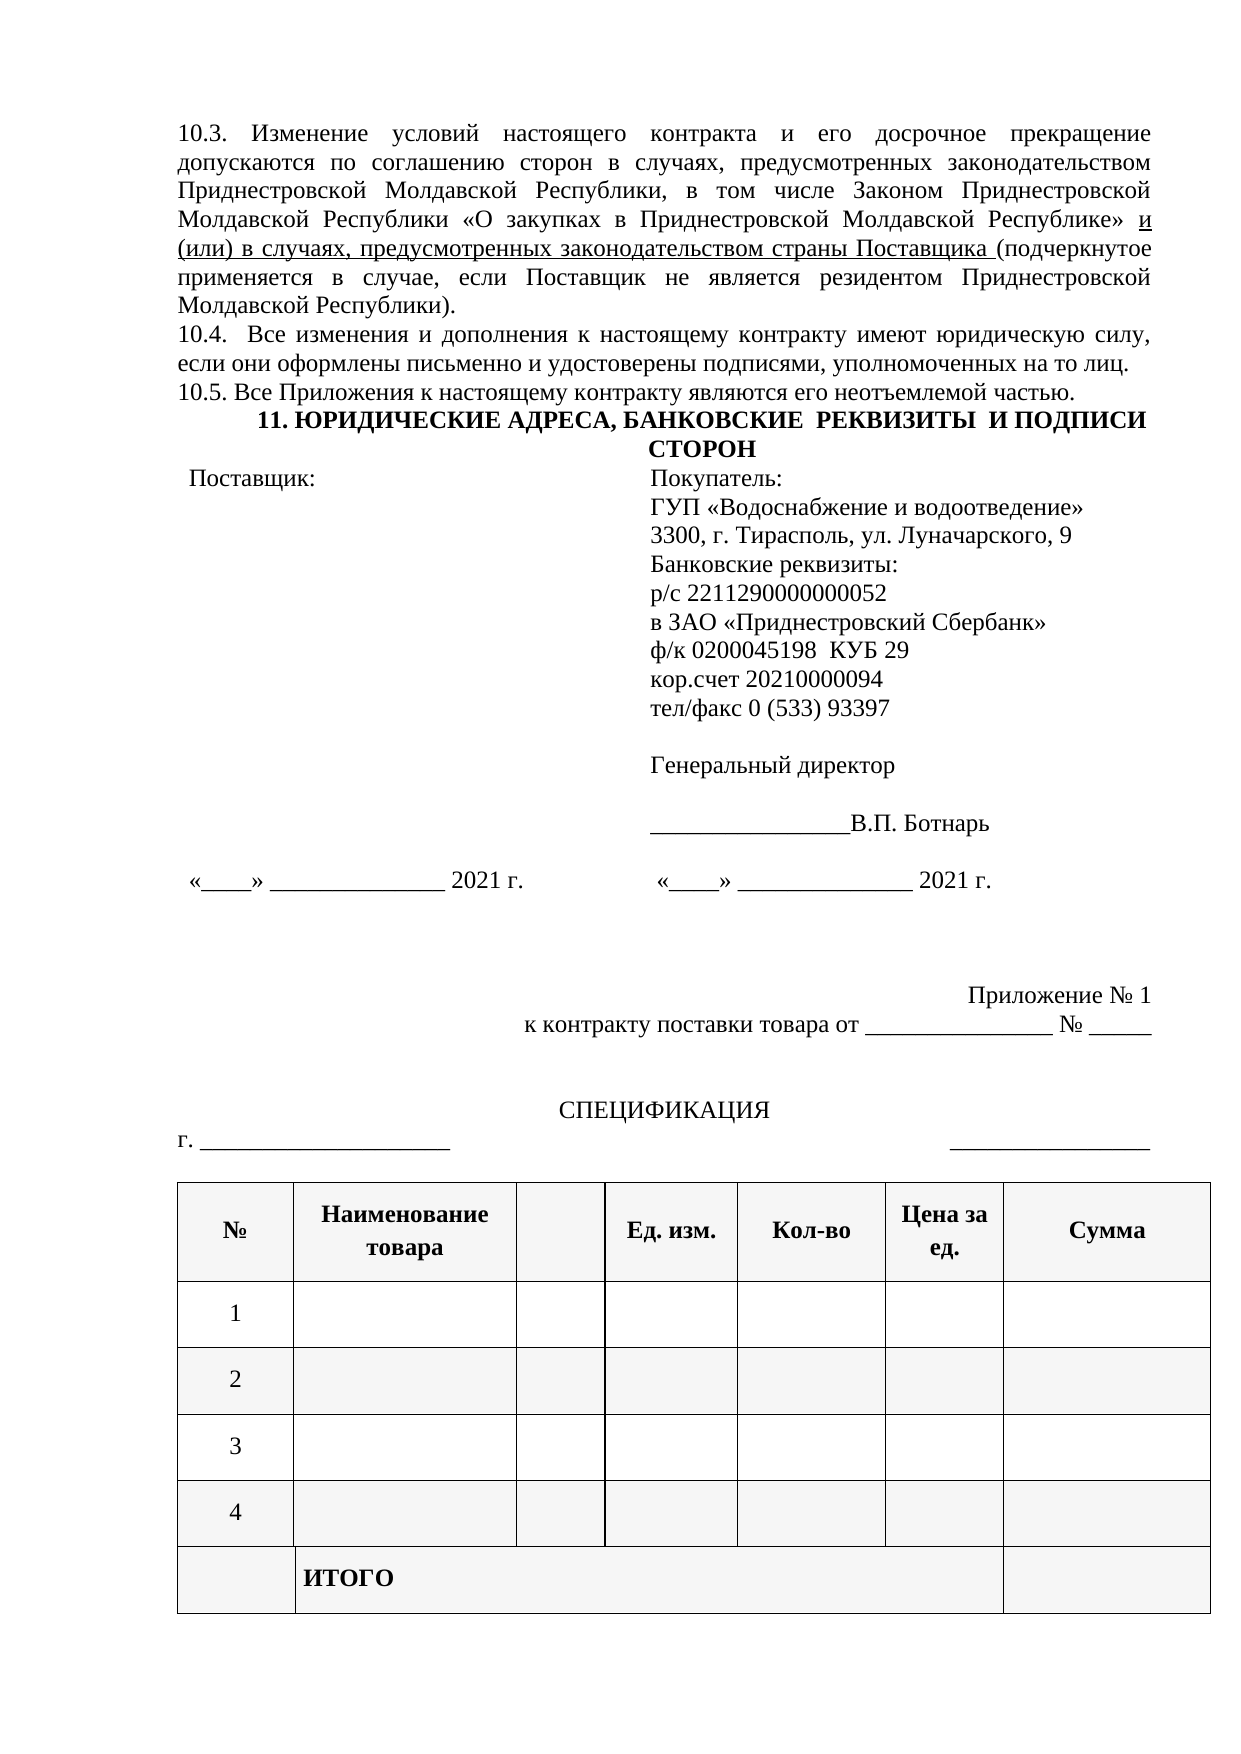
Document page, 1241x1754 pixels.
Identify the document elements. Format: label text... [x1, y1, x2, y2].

table_cell [886, 1348, 1003, 1413]
table_cell [517, 1415, 604, 1480]
table_cell [886, 1481, 1003, 1546]
table_header Сумма [1004, 1183, 1210, 1281]
table_header Наименование товара [294, 1183, 516, 1281]
table_cell [294, 1348, 516, 1413]
table_cell ИТОГО [296, 1547, 1003, 1612]
text 11. ЮРИДИЧЕСКИЕ АДРЕСА, БАНКОВСКИЕ РЕКВИЗИТЫ И ПОДПИСИ СТОРОН [252, 406, 1152, 463]
table_cell [178, 1547, 295, 1612]
text к контракту поставки товара от _______________ № _____ [177, 1009, 1152, 1038]
table_cell [294, 1481, 516, 1546]
table_cell [1004, 1547, 1210, 1612]
table_cell 4 [178, 1481, 293, 1546]
table_header Кол-во [738, 1183, 885, 1281]
table_cell [606, 1282, 737, 1347]
table_cell [294, 1415, 516, 1480]
table_cell [1004, 1348, 1210, 1413]
table_cell [1004, 1481, 1210, 1546]
table_cell [1004, 1282, 1210, 1347]
table_cell 3 [178, 1415, 293, 1480]
table_cell [1004, 1415, 1210, 1480]
table_cell [738, 1348, 885, 1413]
table_header Ед. изм. [606, 1183, 737, 1281]
table_cell [738, 1282, 885, 1347]
table_cell [606, 1415, 737, 1480]
text 10.5. Все Приложения к настоящему контракту являются его неотъемлемой частью. [177, 377, 1152, 406]
text СПЕЦИФИКАЦИЯ [177, 1096, 1152, 1124]
text г. ____________________ ________________ [177, 1124, 1152, 1153]
text 10.4. Все изменения и дополнения к настоящему контракту имеют юридическую силу, если они оформлены письменно и удостоверены подписями, уполномоченных на то лиц. [177, 319, 1152, 377]
text Приложение № 1 [177, 981, 1152, 1009]
text 10.3. Изменение условий настоящего контракта и его досрочное прекращение допускаются по соглашению сторон в случаях, предусмотренных законодательством Приднестровской Молдавской Республики, в том числе Законом Приднестровской Молдавской Республики «О закупках в Приднестровской Молдавской Республике» и (или) в случаях, предусмотренных законодательством страны Поставщика (подчеркнутое применяется в случае, если Поставщик не является резидентом Приднестровской Молдавской Республики). [177, 118, 1152, 319]
table_cell 1 [178, 1282, 293, 1347]
table_header Поставщик: «____» ______________ 2021 г. [177, 463, 639, 981]
table_cell [886, 1415, 1003, 1480]
table_header Покупатель: ГУП «Водоснабжение и водоотведение» 3300, г. Тирасполь, ул. Луначарского, 9 Банковские реквизиты: р/с 2211290000000052 в ЗАО «Приднестровский Сбербанк» ф/к 0200045198 КУБ 29 кор.счет 20210000094 тел/факс 0 (533) 93397 Генеральный директор ________________В.П. Ботнарь «____» ______________ 2021 г. [639, 463, 1152, 981]
table_cell [517, 1282, 604, 1347]
table_cell [606, 1348, 737, 1413]
table_header [517, 1183, 604, 1281]
table_header Цена за ед. [886, 1183, 1003, 1281]
table_cell 2 [178, 1348, 293, 1413]
table_header № [178, 1183, 293, 1281]
table_cell [606, 1481, 737, 1546]
table_cell [517, 1348, 604, 1413]
table_cell [738, 1481, 885, 1546]
table_cell [517, 1481, 604, 1546]
table_cell [738, 1415, 885, 1480]
table_cell [294, 1282, 516, 1347]
table_cell [886, 1282, 1003, 1347]
